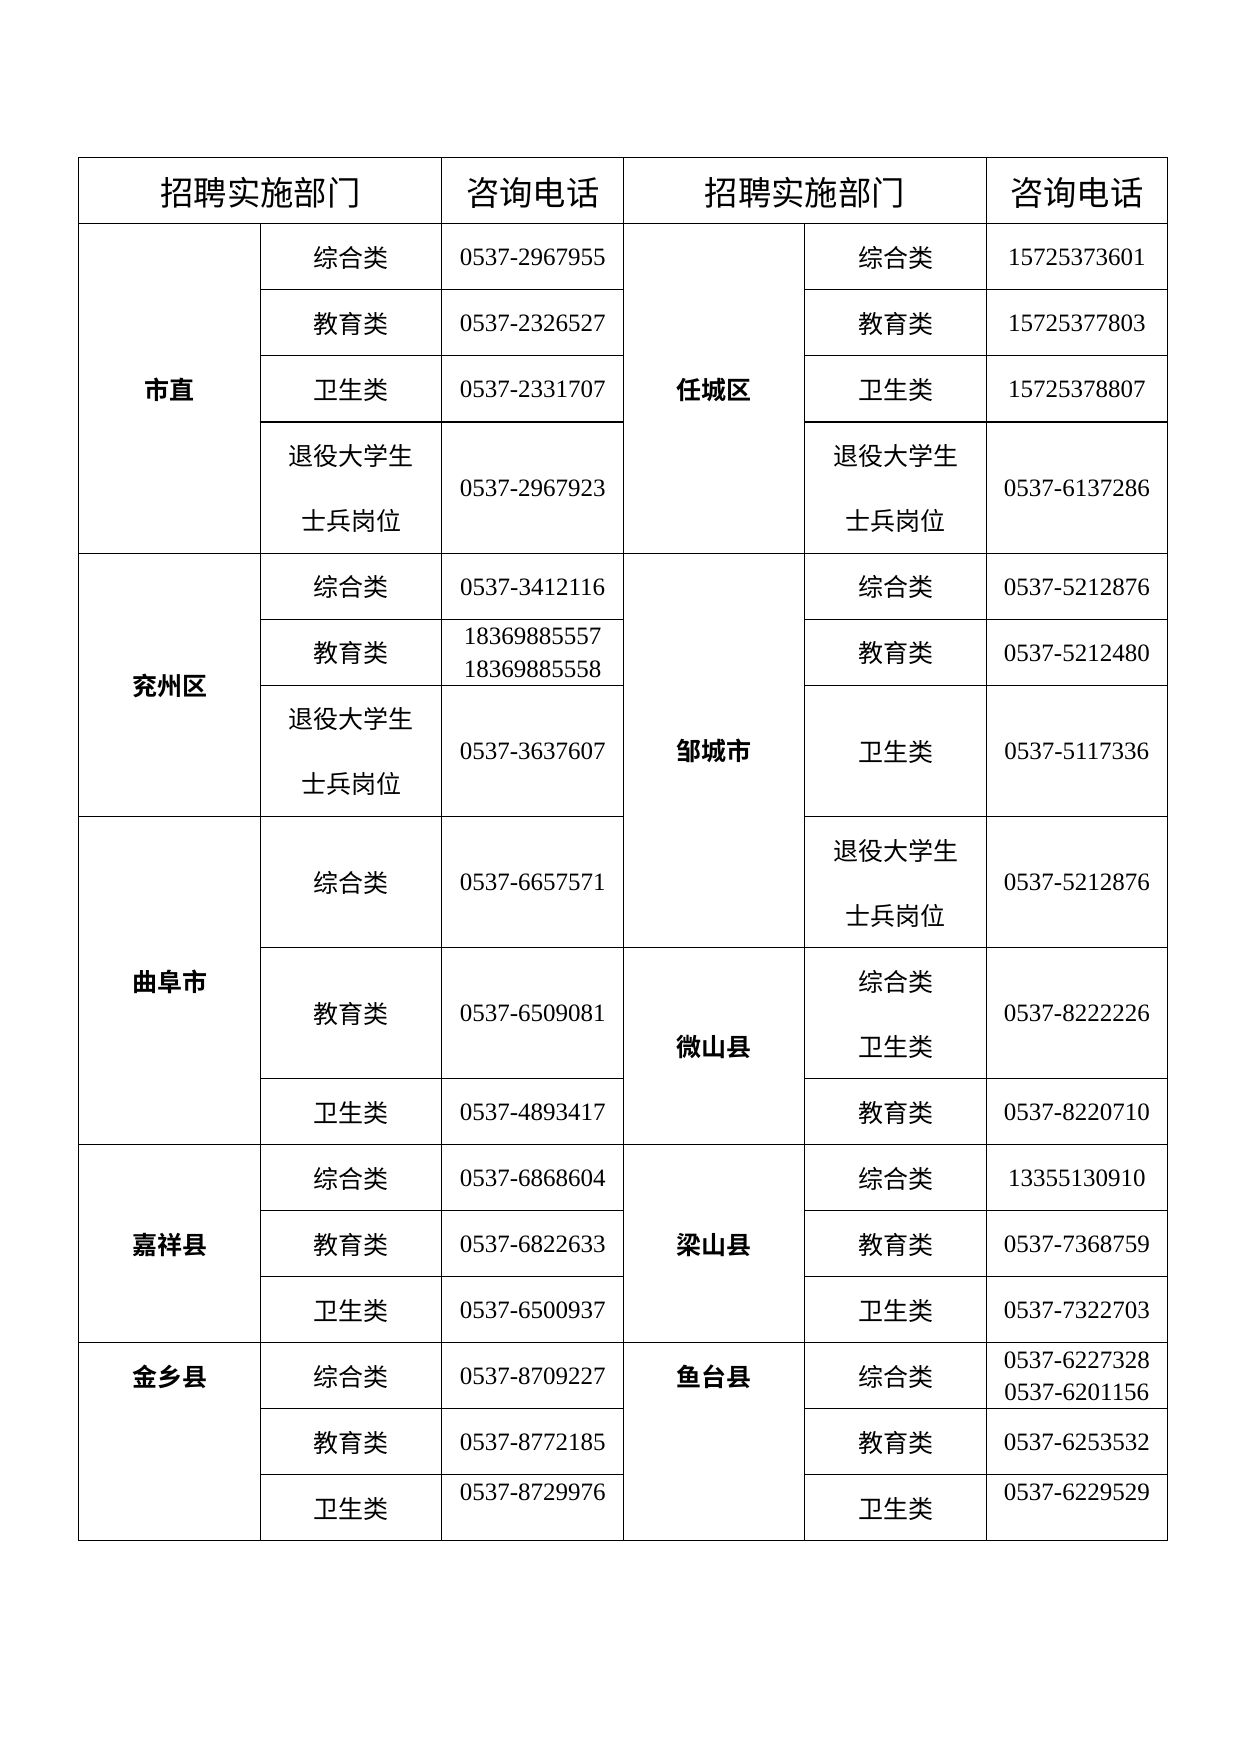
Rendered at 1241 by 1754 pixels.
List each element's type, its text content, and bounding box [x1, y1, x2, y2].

table_cell 综合类 [805, 1145, 986, 1210]
table_cell 综合类 [261, 817, 441, 947]
table_cell 0537-6227328 0537-6201156 [987, 1343, 1167, 1408]
table_cell 卫生类 [805, 1277, 986, 1342]
table_cell 0537-4893417 [442, 1079, 623, 1144]
table_cell 综合类 卫生类 [805, 948, 986, 1078]
table_cell 0537-2967923 [442, 423, 623, 552]
table_cell 0537-6822633 [442, 1211, 623, 1276]
table_cell 0537-6500937 [442, 1277, 623, 1342]
table_cell 卫生类 [261, 1475, 441, 1540]
table_cell 卫生类 [805, 356, 986, 421]
table_cell 市直 [79, 224, 260, 552]
table_cell 综合类 [261, 224, 441, 289]
table_cell 卫生类 [261, 1079, 441, 1144]
table_cell 0537-6253532 [987, 1409, 1167, 1474]
table_cell 0537-5117336 [987, 686, 1167, 816]
table_header 招聘实施部门 [624, 158, 986, 223]
table_cell 微山县 [624, 948, 804, 1144]
table_cell 兖州区 [79, 554, 260, 816]
table_cell 综合类 [261, 1145, 441, 1210]
table_cell 15725378807 [987, 356, 1167, 421]
table_cell 退役大学生 士兵岗位 [805, 423, 986, 552]
table_cell 教育类 [805, 1079, 986, 1144]
table_cell 教育类 [261, 1409, 441, 1474]
table_cell 0537-7368759 [987, 1211, 1167, 1276]
table_cell 教育类 [805, 290, 986, 355]
table_cell 教育类 [261, 948, 441, 1078]
table_cell 卫生类 [261, 1277, 441, 1342]
table_cell 0537-6509081 [442, 948, 623, 1078]
table_header 咨询电话 [442, 158, 623, 223]
table_cell 综合类 [805, 224, 986, 289]
table_cell 13355130910 [987, 1145, 1167, 1210]
table_cell 0537-7322703 [987, 1277, 1167, 1342]
table_cell 任城区 [624, 224, 804, 552]
table_cell 教育类 [805, 1409, 986, 1474]
table_cell 15725373601 [987, 224, 1167, 289]
table_cell 卫生类 [261, 356, 441, 421]
table_cell 0537-2326527 [442, 290, 623, 355]
table_cell 卫生类 [805, 686, 986, 816]
table_cell 邹城市 [624, 554, 804, 947]
table_cell 0537-2967955 [442, 224, 623, 289]
table_cell 0537-8222226 [987, 948, 1167, 1078]
table_cell 0537-8220710 [987, 1079, 1167, 1144]
table_cell 金乡县 [79, 1343, 260, 1540]
table_cell 教育类 [805, 1211, 986, 1276]
table_cell 0537-8772185 [442, 1409, 623, 1474]
table_cell 0537-5212480 [987, 620, 1167, 684]
table_cell 0537-8729976 [442, 1475, 623, 1540]
table_cell 0537-6657571 [442, 817, 623, 947]
table_cell 鱼台县 [624, 1343, 804, 1540]
table_cell 教育类 [261, 1211, 441, 1276]
table_cell 0537-6137286 [987, 423, 1167, 552]
table_cell 0537-5212876 [987, 817, 1167, 947]
table_cell 0537-5212876 [987, 554, 1167, 618]
table_cell 曲阜市 [79, 817, 260, 1144]
table_cell 综合类 [805, 1343, 986, 1408]
table_cell 退役大学生 士兵岗位 [805, 817, 986, 947]
table_cell 15725377803 [987, 290, 1167, 355]
table_cell 退役大学生 士兵岗位 [261, 686, 441, 816]
table_cell 0537-6229529 [987, 1475, 1167, 1540]
table_cell 退役大学生 士兵岗位 [261, 423, 441, 552]
table_cell 0537-3412116 [442, 554, 623, 618]
table_cell 0537-6868604 [442, 1145, 623, 1210]
table_cell 卫生类 [805, 1475, 986, 1540]
table_cell 教育类 [805, 620, 986, 684]
table_cell 综合类 [805, 554, 986, 618]
table_header 咨询电话 [987, 158, 1167, 223]
table_cell 0537-3637607 [442, 686, 623, 816]
table_cell 综合类 [261, 1343, 441, 1408]
table_cell 18369885557 18369885558 [442, 620, 623, 684]
table_cell 0537-8709227 [442, 1343, 623, 1408]
table_cell 嘉祥县 [79, 1145, 260, 1342]
table_cell 0537-2331707 [442, 356, 623, 421]
table_cell 梁山县 [624, 1145, 804, 1342]
table_cell 综合类 [261, 554, 441, 618]
table_cell 教育类 [261, 290, 441, 355]
table_cell 教育类 [261, 620, 441, 684]
table_header 招聘实施部门 [79, 158, 441, 223]
